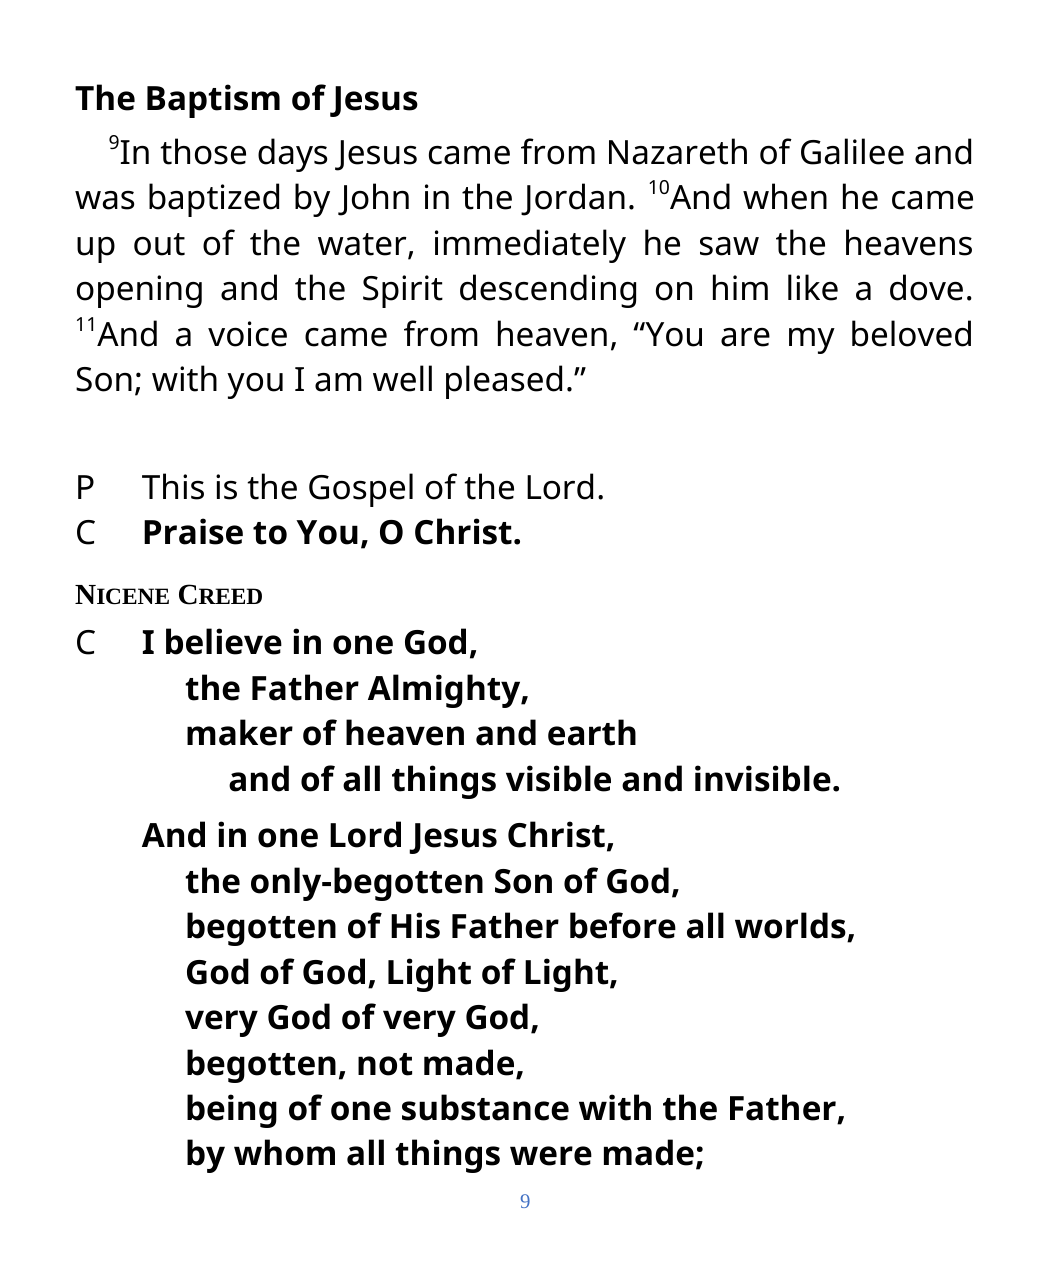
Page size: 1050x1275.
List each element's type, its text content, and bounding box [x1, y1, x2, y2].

text and of all things visible and invisible. [142, 755, 975, 801]
text begotten of His Father before all worlds, [142, 903, 975, 948]
text very God of very God, [142, 994, 975, 1039]
subtitle The Baptism of Jesus [75, 75, 975, 120]
text P This is the Gospel of the Lord. [75, 464, 975, 509]
text God of God, Light of Light, [142, 948, 975, 994]
text the only-begotten Son of God, [142, 858, 975, 903]
text the Father Almighty, [142, 664, 975, 710]
text begotten, not made, [142, 1039, 975, 1085]
text maker of heaven and earth [142, 710, 975, 755]
text being of one substance with the Father, [142, 1085, 975, 1130]
text C I believe in one God, [75, 619, 975, 664]
text 9In those days Jesus came from Nazareth of Galilee and was baptized by John in the Jordan. 10And when he came up out of the water, immediately he saw the heavens opening and the Spirit descending on him like a dove. 11And a voice came from heaven, “You are my beloved Son; with you I am well pleased.” [75, 129, 975, 401]
text And in one Lord Jesus Christ, [142, 812, 975, 858]
text C Praise to You, O Christ. [75, 509, 975, 554]
text Nicene Creed [75, 577, 975, 611]
text by whom all things were made; [142, 1130, 975, 1176]
